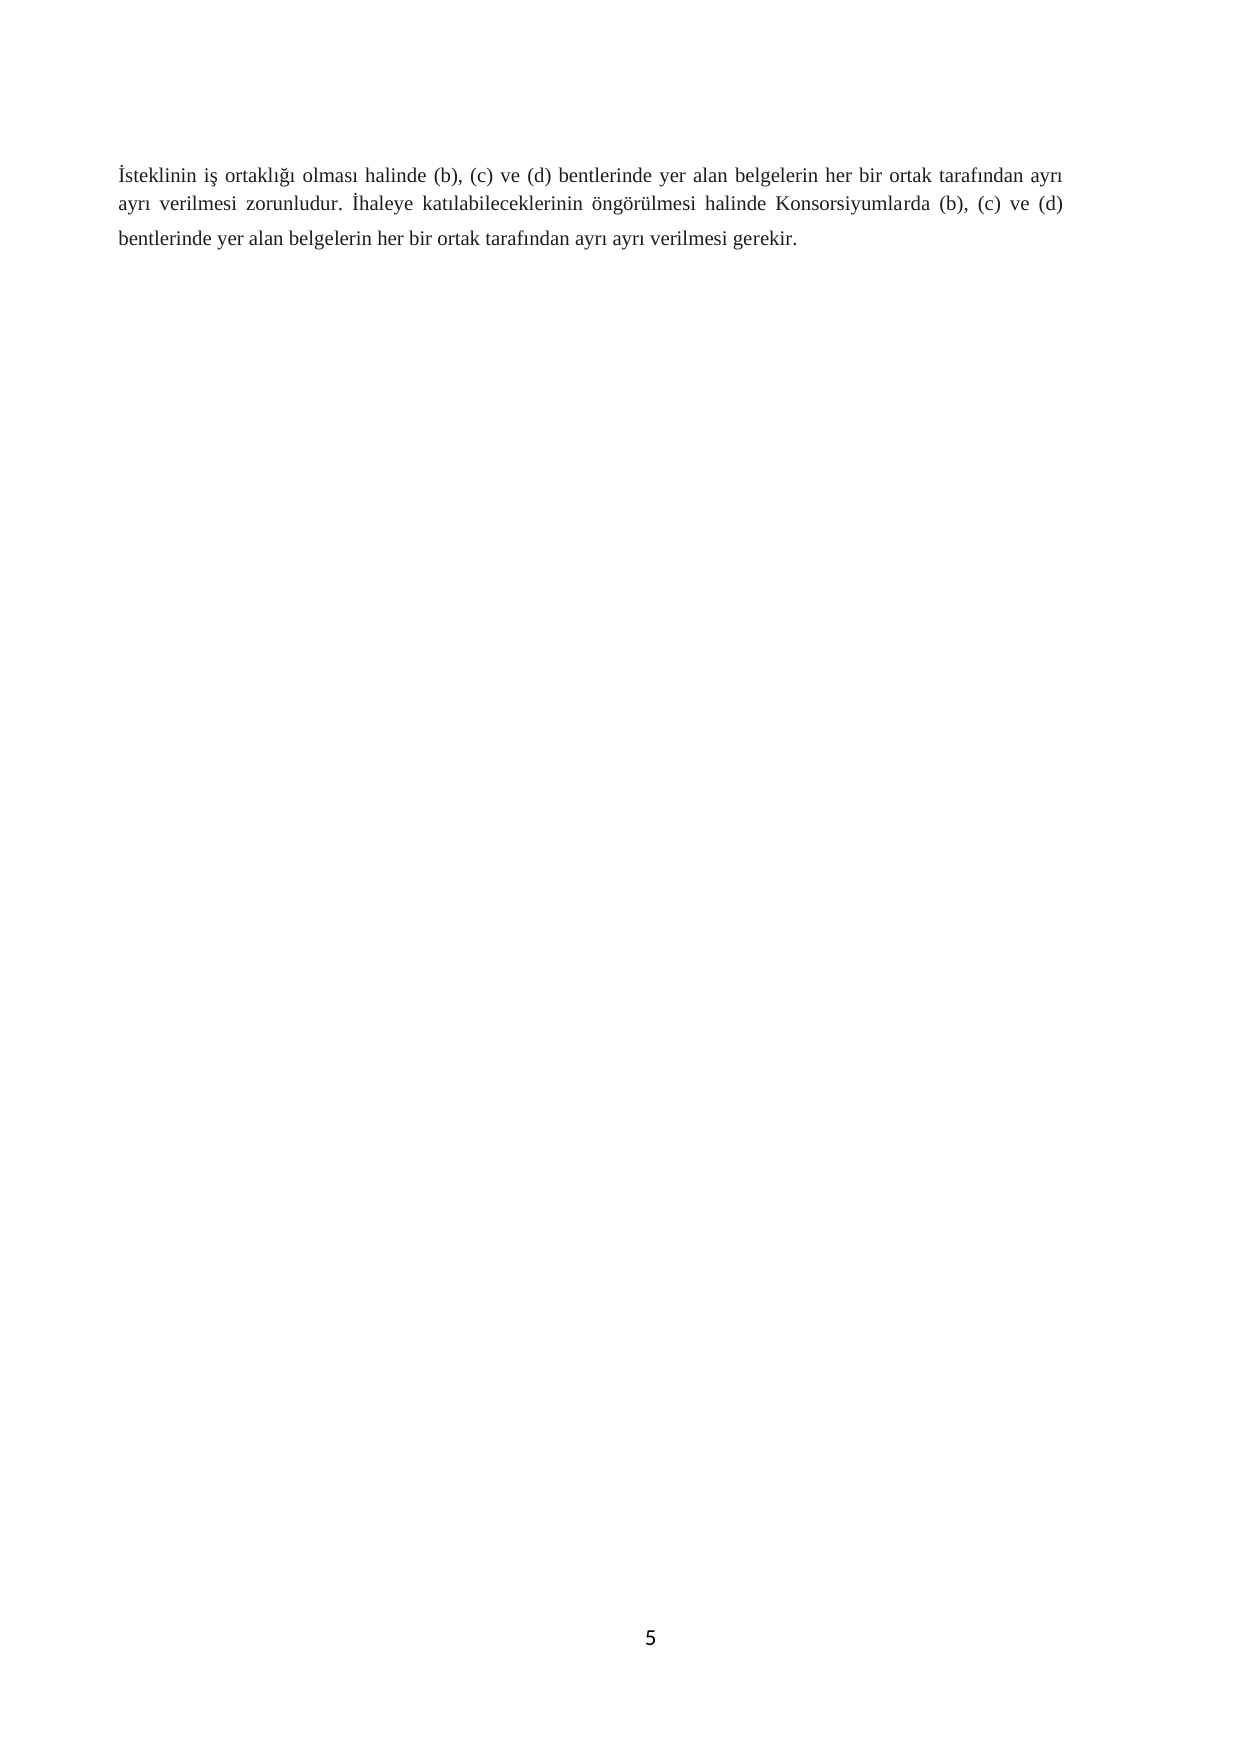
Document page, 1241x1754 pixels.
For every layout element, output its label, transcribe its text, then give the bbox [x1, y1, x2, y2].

text İsteklinin iş ortaklığı olması halinde (b), (c) ve (d) bentlerinde yer alan belgelerin her bir ortak tarafından ayrı ayrı verilmesi zorunludur. İhaleye katılabileceklerinin öngörülmesi halinde Konsorsiyumlarda (b), (c) ve (d) bentlerinde yer alan belgelerin her bir ortak tarafından ayrı ayrı verilmesi gerekir.41 [118, 162, 1063, 254]
